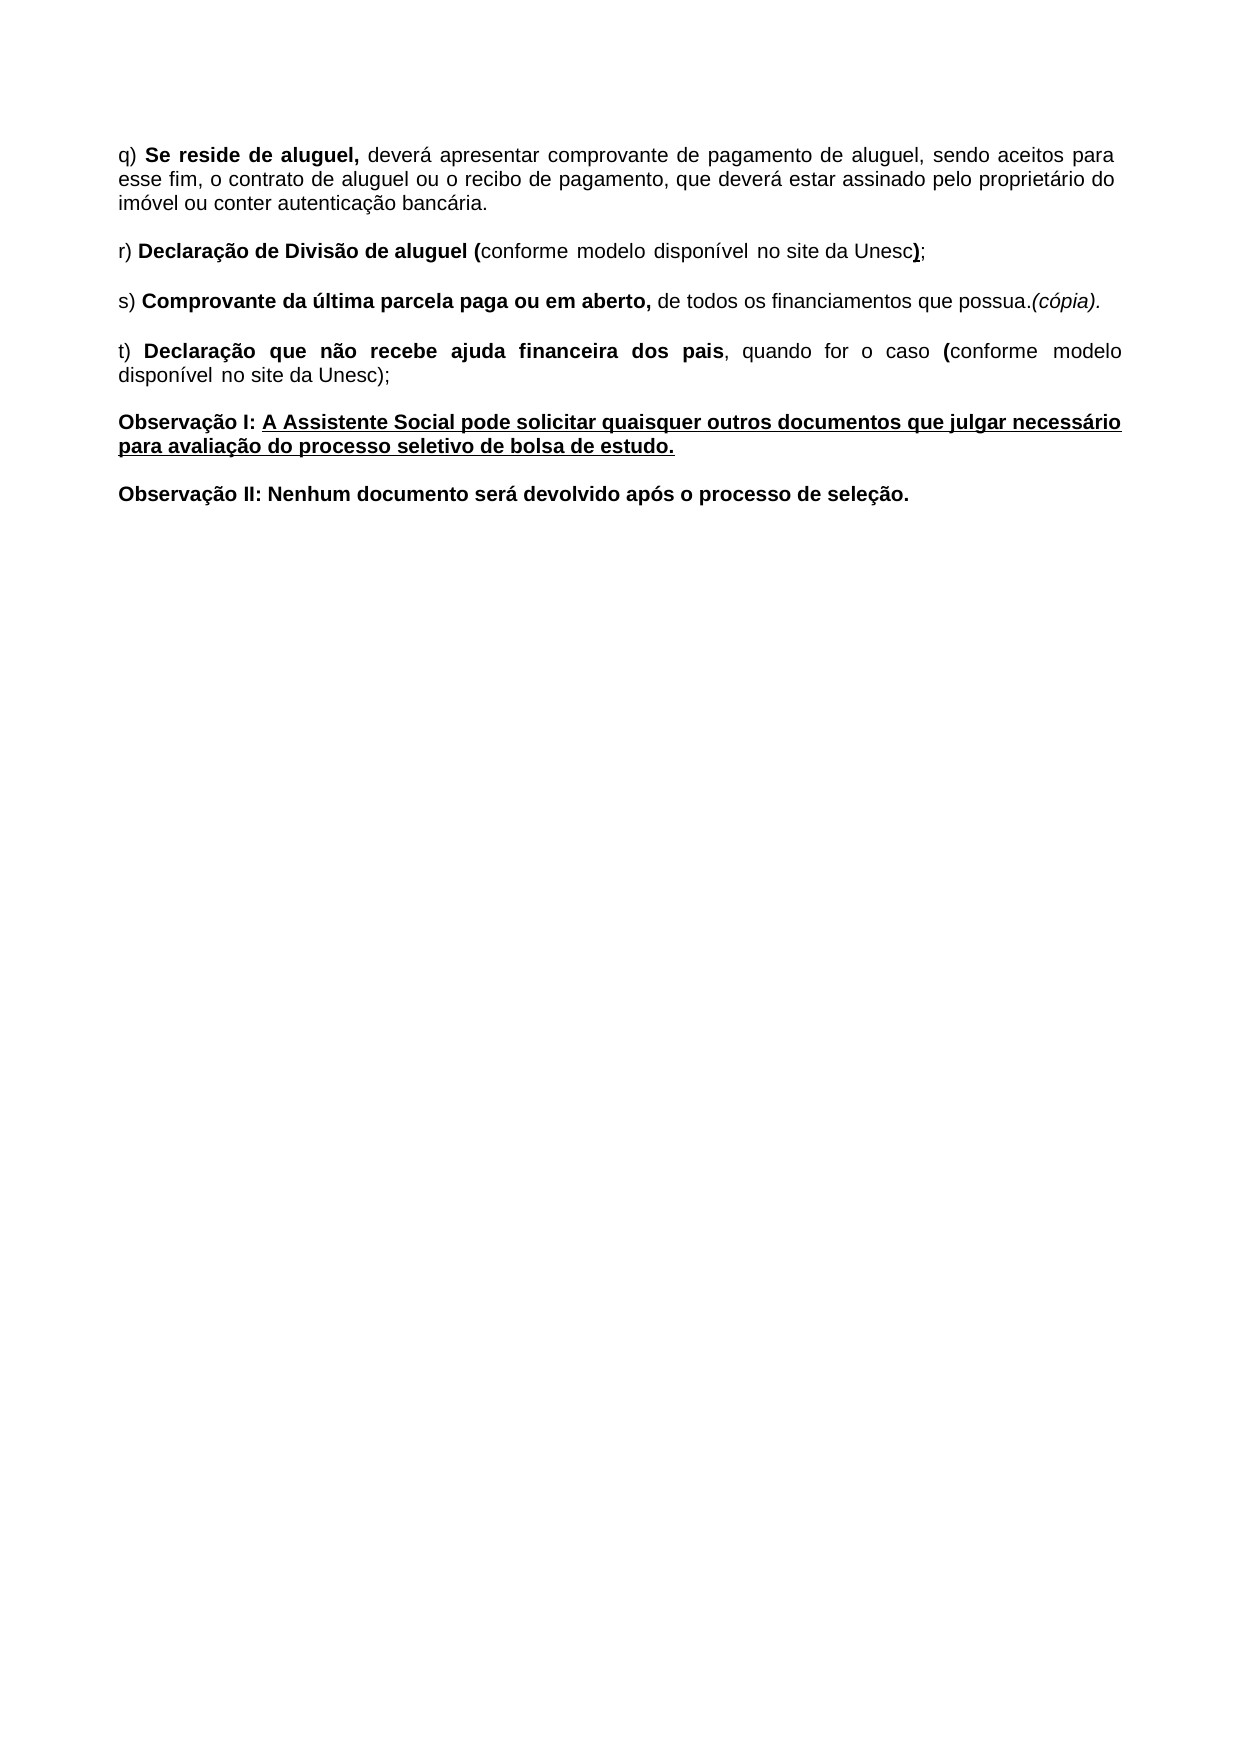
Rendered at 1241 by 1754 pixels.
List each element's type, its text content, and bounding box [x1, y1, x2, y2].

text s) Comprovante da última parcela paga ou em aberto, de todos os financiamentos que possua.(cópia). [118, 289, 1115, 313]
text Observação I: A Assistente Social pode solicitar quaisquer outros documentos que julgar necessário para avaliação do processo seletivo de bolsa de estudo. [118, 410, 1122, 458]
text q) Se reside de aluguel, deverá apresentar comprovante de pagamento de aluguel, sendo aceitos para esse fim, o contrato de aluguel ou o recibo de pagamento, que deverá estar assinado pelo proprietário do imóvel ou conter autenticação bancária. [118, 143, 1115, 215]
text Observação II: Nenhum documento será devolvido após o processo de seleção. [118, 482, 1122, 506]
text t) Declaração que não recebe ajuda financeira dos pais, quando for o caso (conforme modelo disponível no site da Unesc); [118, 339, 1122, 387]
text r) Declaração de Divisão de aluguel (conforme modelo disponível no site da Unesc); [118, 239, 1122, 263]
